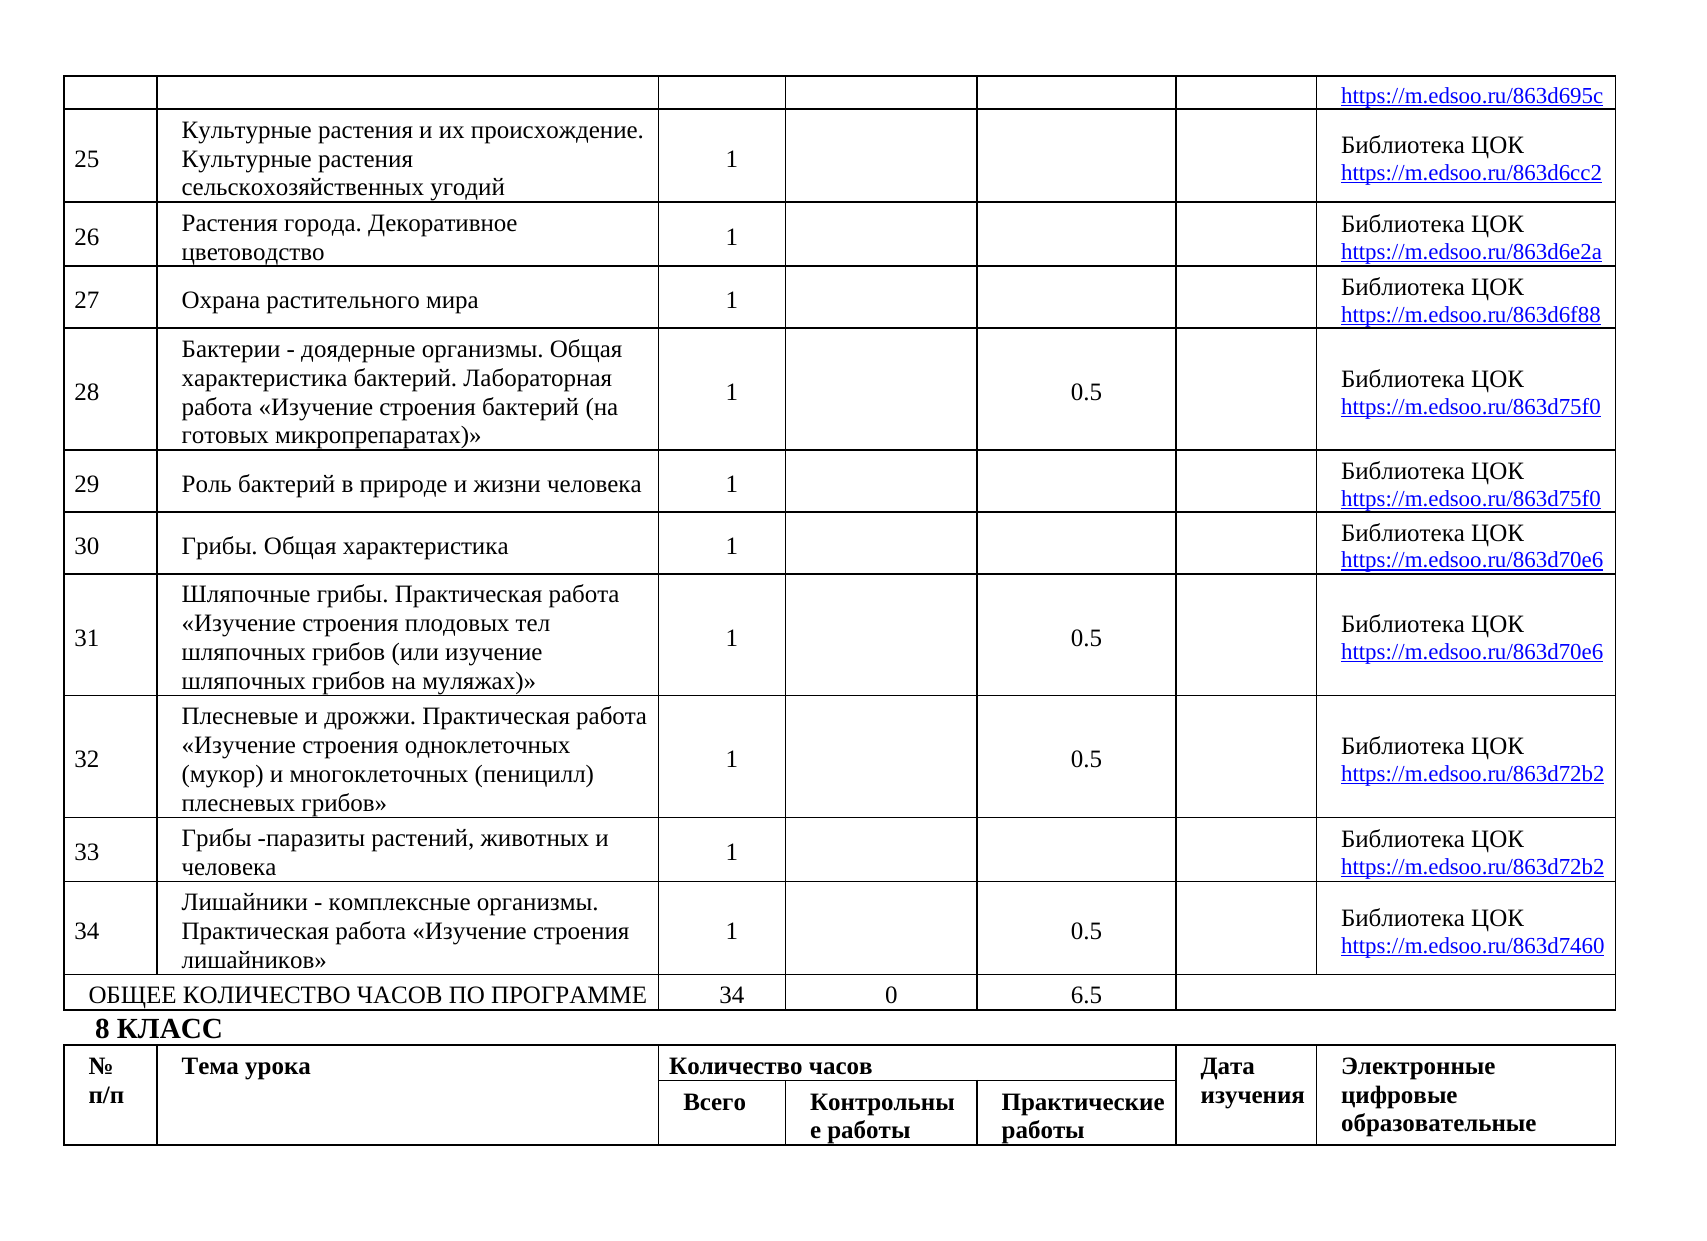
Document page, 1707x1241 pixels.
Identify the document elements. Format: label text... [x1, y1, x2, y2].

table_cell Библиотека ЦОК https://m.edsoo.ru/863d7460 [1317, 882, 1615, 974]
table_cell [978, 110, 1175, 201]
table_cell [978, 818, 1175, 881]
table_cell Шляпочные грибы. Практическая работа «Изучение строения плодовых тел шляпочных грибов (или изучение шляпочных грибов на муляжах)» [158, 575, 658, 694]
table_cell 0.5 [978, 696, 1175, 816]
table_cell 1 [659, 818, 785, 881]
table_cell [786, 696, 976, 816]
table_cell Библиотека ЦОК https://m.edsoo.ru/863d70e6 [1317, 575, 1615, 694]
table_cell 1 [659, 110, 785, 201]
table_cell 6.5 [978, 975, 1175, 1009]
table_cell 28 [65, 329, 156, 449]
table_cell Контрольные работы [786, 1081, 976, 1144]
table_cell Библиотека ЦОК https://m.edsoo.ru/863d72b2 [1317, 696, 1615, 816]
table_cell 32 [65, 696, 156, 816]
table_cell 1 [659, 77, 785, 108]
text 8 КЛАСС [87, 1011, 1632, 1044]
table_cell 30 [65, 513, 156, 573]
table_cell [978, 451, 1175, 511]
table_cell 1 [659, 267, 785, 327]
table_cell 1 [659, 451, 785, 511]
table_cell [1177, 696, 1316, 816]
table_cell Библиотека ЦОК https://m.edsoo.ru/863d6cc2 [1317, 110, 1615, 201]
table_cell [1177, 329, 1316, 449]
table_cell 34 [65, 882, 156, 974]
table_cell [1177, 110, 1316, 201]
table_cell [786, 267, 976, 327]
table_cell [1177, 882, 1316, 974]
table_cell 33 [65, 818, 156, 881]
table_cell Грибы -паразиты растений, животных и человека [158, 818, 658, 881]
table_cell 0 [786, 975, 976, 1009]
table_header Количество часов [659, 1046, 1175, 1080]
table_cell [786, 818, 976, 881]
table_cell [1177, 203, 1316, 265]
table_cell [1177, 513, 1316, 573]
table_cell [1177, 575, 1316, 694]
table_header Дата изучения [1177, 1046, 1316, 1144]
table_cell Библиотека ЦОК https://m.edsoo.ru/863d6e2a [1317, 203, 1615, 265]
table_cell [1177, 77, 1316, 108]
table_cell [786, 575, 976, 694]
table_cell [786, 513, 976, 573]
table_cell [786, 110, 976, 201]
table_cell Охрана растительного мира [158, 267, 658, 327]
table_cell Плесневые и дрожжи. Практическая работа «Изучение строения одноклеточных (мукор) и многоклеточных (пеницилл) плесневых грибов» [158, 696, 658, 816]
table_cell 0.5 [978, 575, 1175, 694]
table_cell 1 [659, 575, 785, 694]
table_cell 1 [659, 882, 785, 974]
table_cell 26 [65, 203, 156, 265]
table_cell [786, 882, 976, 974]
table_cell Грибы. Общая характеристика [158, 513, 658, 573]
table_cell Библиотека ЦОК https://m.edsoo.ru/863d75f0 [1317, 329, 1615, 449]
table_cell 1 [659, 203, 785, 265]
table_cell [1177, 975, 1615, 1009]
table_cell [786, 451, 976, 511]
table_cell [786, 329, 976, 449]
table_cell 29 [65, 451, 156, 511]
table_cell Бактерии - доядерные организмы. Общая характеристика бактерий. Лабораторная работа «Изучение строения бактерий (на готовых микропрепаратах)» [158, 329, 658, 449]
table_cell 31 [65, 575, 156, 694]
table_cell 1 [659, 329, 785, 449]
table_cell Культурные растения и их происхождение. Культурные растения сельскохозяйственных угодий [158, 110, 658, 201]
table_cell 24 [65, 77, 156, 108]
table_cell 25 [65, 110, 156, 201]
table_cell Библиотека ЦОК https://m.edsoo.ru/863d6f88 [1317, 267, 1615, 327]
table_cell 1 [659, 696, 785, 816]
table_cell [978, 77, 1175, 108]
table_header Электронные цифровые образовательные ресурсы [1317, 1046, 1615, 1144]
table_cell 34 [659, 975, 785, 1009]
table_cell [978, 203, 1175, 265]
table_cell Библиотека ЦОК https://m.edsoo.ru/863d72b2 [1317, 818, 1615, 881]
table_cell 27 [65, 267, 156, 327]
table_cell Всего [659, 1081, 785, 1144]
table_cell Практические работы [978, 1081, 1175, 1144]
table_cell [786, 203, 976, 265]
table_cell Библиотека ЦОК https://m.edsoo.ru/863d70e6 [1317, 513, 1615, 573]
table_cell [158, 77, 658, 108]
table_header № п/п [65, 1046, 156, 1144]
table_cell ОБЩЕЕ КОЛИЧЕСТВО ЧАСОВ ПО ПРОГРАММЕ [65, 975, 658, 1009]
table_cell [978, 513, 1175, 573]
table_cell [1177, 451, 1316, 511]
table_header Тема урока [158, 1046, 658, 1144]
table_cell Лишайники - комплексные организмы. Практическая работа «Изучение строения лишайников» [158, 882, 658, 974]
table_cell 0.5 [978, 329, 1175, 449]
table_cell [1177, 267, 1316, 327]
table_cell [1177, 818, 1316, 881]
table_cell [1317, 77, 1615, 108]
table_cell 1 [659, 513, 785, 573]
table_cell Библиотека ЦОК https://m.edsoo.ru/863d75f0 [1317, 451, 1615, 511]
table_cell Роль бактерий в природе и жизни человека [158, 451, 658, 511]
table_cell [786, 77, 976, 108]
table_cell [978, 267, 1175, 327]
table_cell Растения города. Декоративное цветоводство [158, 203, 658, 265]
table_cell 0.5 [978, 882, 1175, 974]
